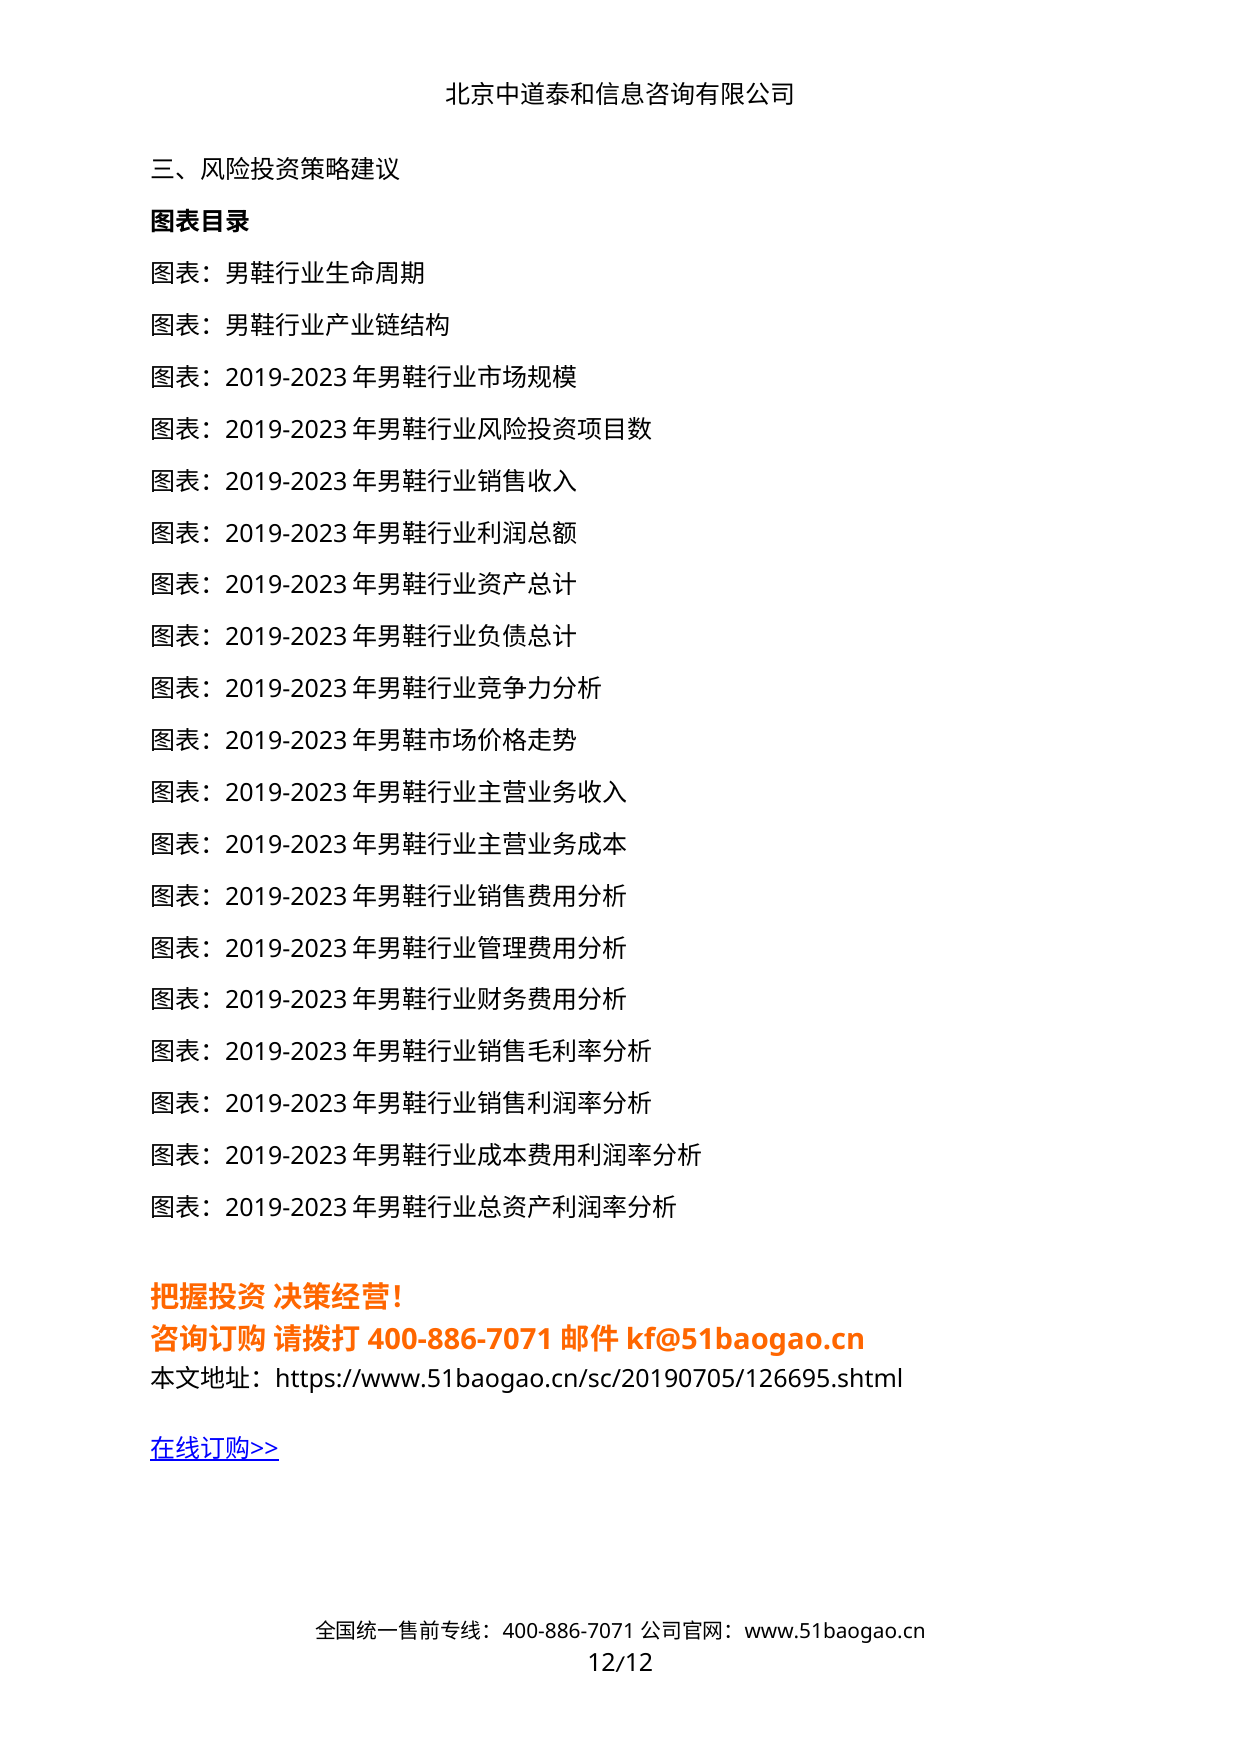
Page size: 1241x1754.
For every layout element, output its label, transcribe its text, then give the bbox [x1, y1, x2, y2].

text 图表：男鞋行业生命周期 [150, 254, 1090, 290]
text 图表：2019-2023年男鞋行业市场规模 [150, 357, 1090, 394]
text 图表：2019-2023年男鞋行业销售收入 [150, 461, 1090, 497]
text 图表：2019-2023年男鞋行业资产总计 [150, 565, 1090, 601]
text 图表：2019-2023年男鞋行业销售毛利率分析 [150, 1032, 1090, 1068]
text 在线订购>> [150, 1394, 1090, 1465]
text 图表目录 [150, 202, 1090, 238]
text 图表：2019-2023年男鞋行业管理费用分析 [150, 928, 1090, 964]
text 图表：2019-2023年男鞋市场价格走势 [150, 721, 1090, 757]
text 图表：2019-2023年男鞋行业竞争力分析 [150, 669, 1090, 705]
text 图表：2019-2023年男鞋行业财务费用分析 [150, 980, 1090, 1016]
text 三、风险投资策略建议 [150, 150, 1090, 186]
text 图表：2019-2023年男鞋行业销售费用分析 [150, 876, 1090, 912]
text 把握投资 决策经营！咨询订购 请拨打 400-886-7071 邮件 kf@51baogao.cn本文地址：https://www.51baogao.cn/sc/20190705/126695.shtml [150, 1239, 1090, 1394]
text 图表：2019-2023年男鞋行业负债总计 [150, 617, 1090, 653]
text 图表：2019-2023年男鞋行业销售利润率分析 [150, 1084, 1090, 1120]
text 图表：2019-2023年男鞋行业成本费用利润率分析 [150, 1136, 1090, 1172]
text 图表：2019-2023年男鞋行业主营业务收入 [150, 772, 1090, 809]
text 图表：2019-2023年男鞋行业主营业务成本 [150, 824, 1090, 861]
text 图表：2019-2023年男鞋行业总资产利润率分析 [150, 1187, 1090, 1224]
text 图表：2019-2023年男鞋行业风险投资项目数 [150, 409, 1090, 446]
text 图表：男鞋行业产业链结构 [150, 306, 1090, 342]
text 图表：2019-2023年男鞋行业利润总额 [150, 513, 1090, 549]
